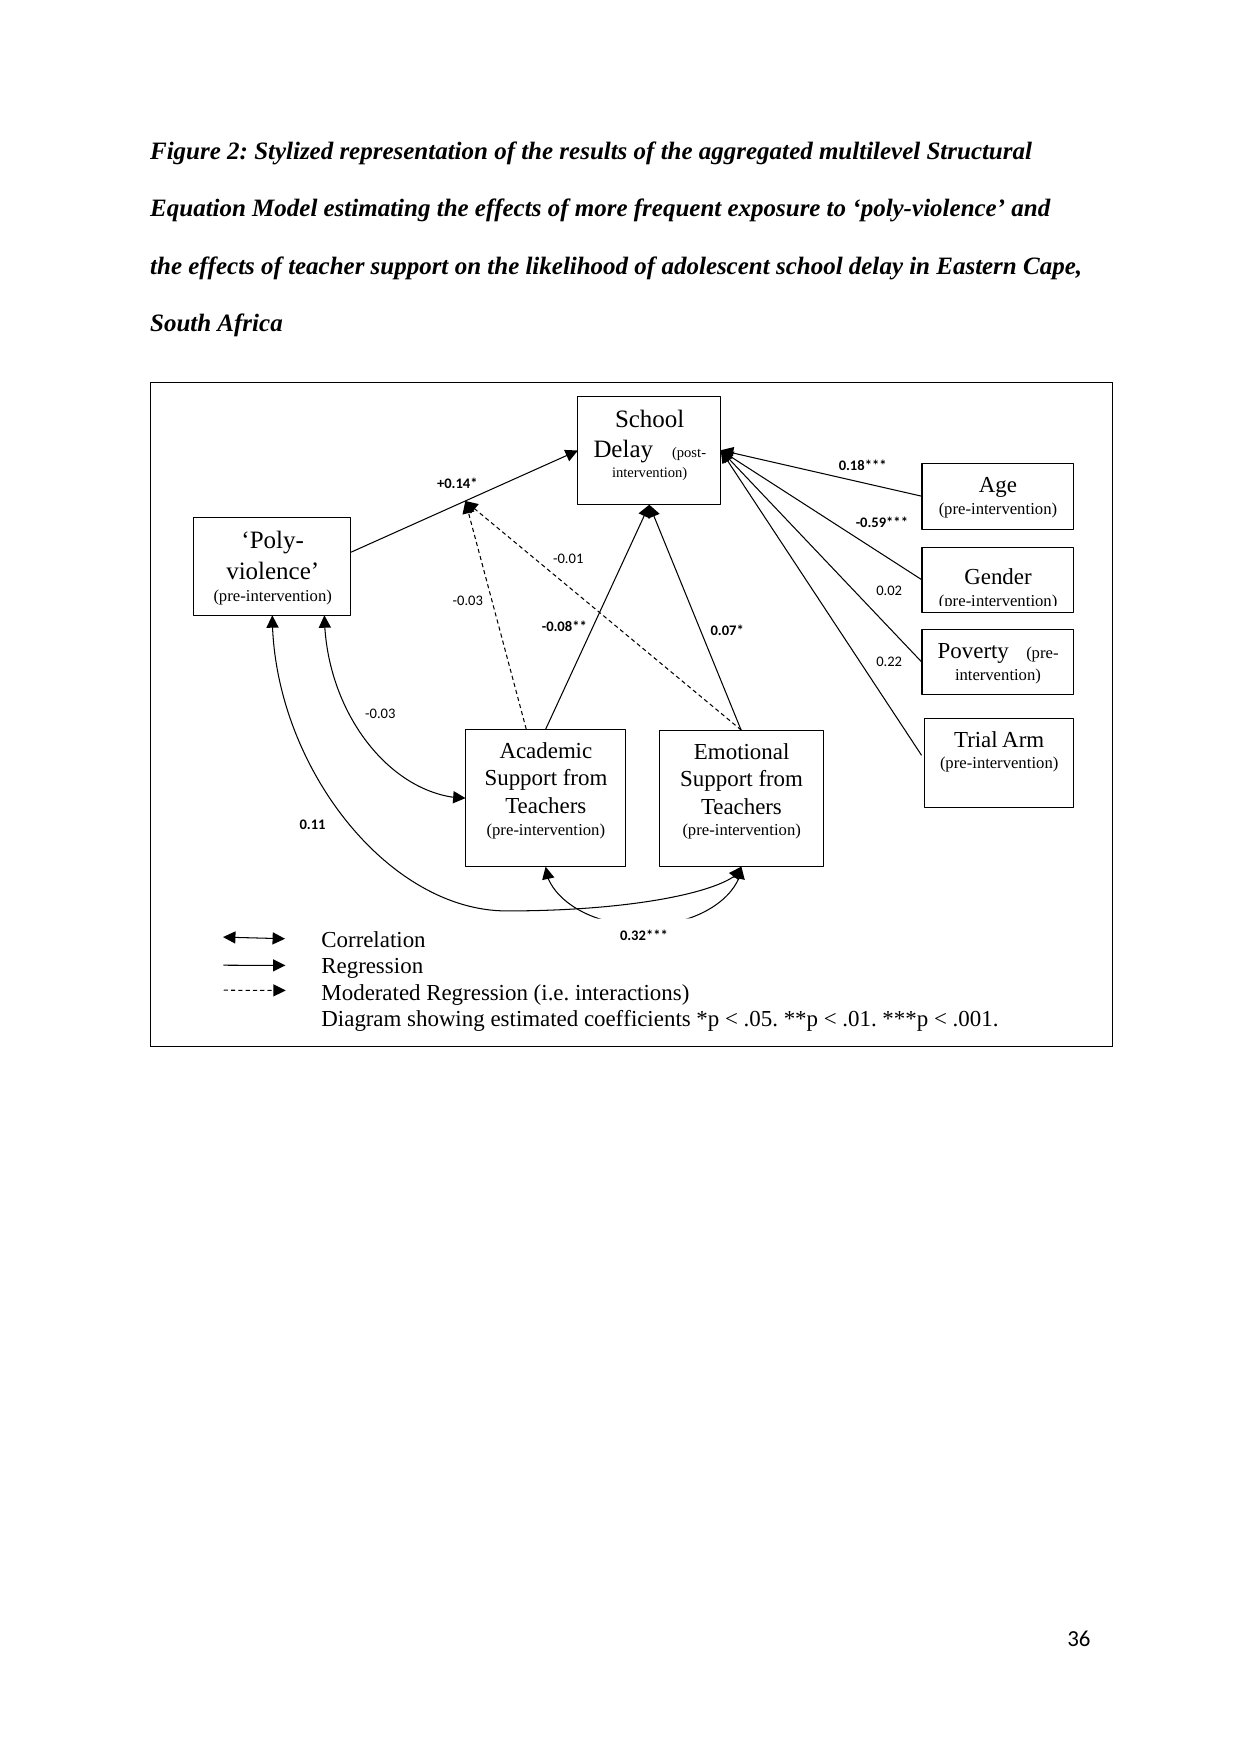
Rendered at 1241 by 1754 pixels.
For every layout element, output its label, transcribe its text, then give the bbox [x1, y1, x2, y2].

text Figure 2: Stylized representation of the results of the aggregated multilevel Structural Equation Model estimating the effects of more frequent exposure to ‘poly-violence’ and the effects of teacher support on the likelihood of adolescent school delay in Eastern Cape, South Africa [150, 136, 1090, 337]
